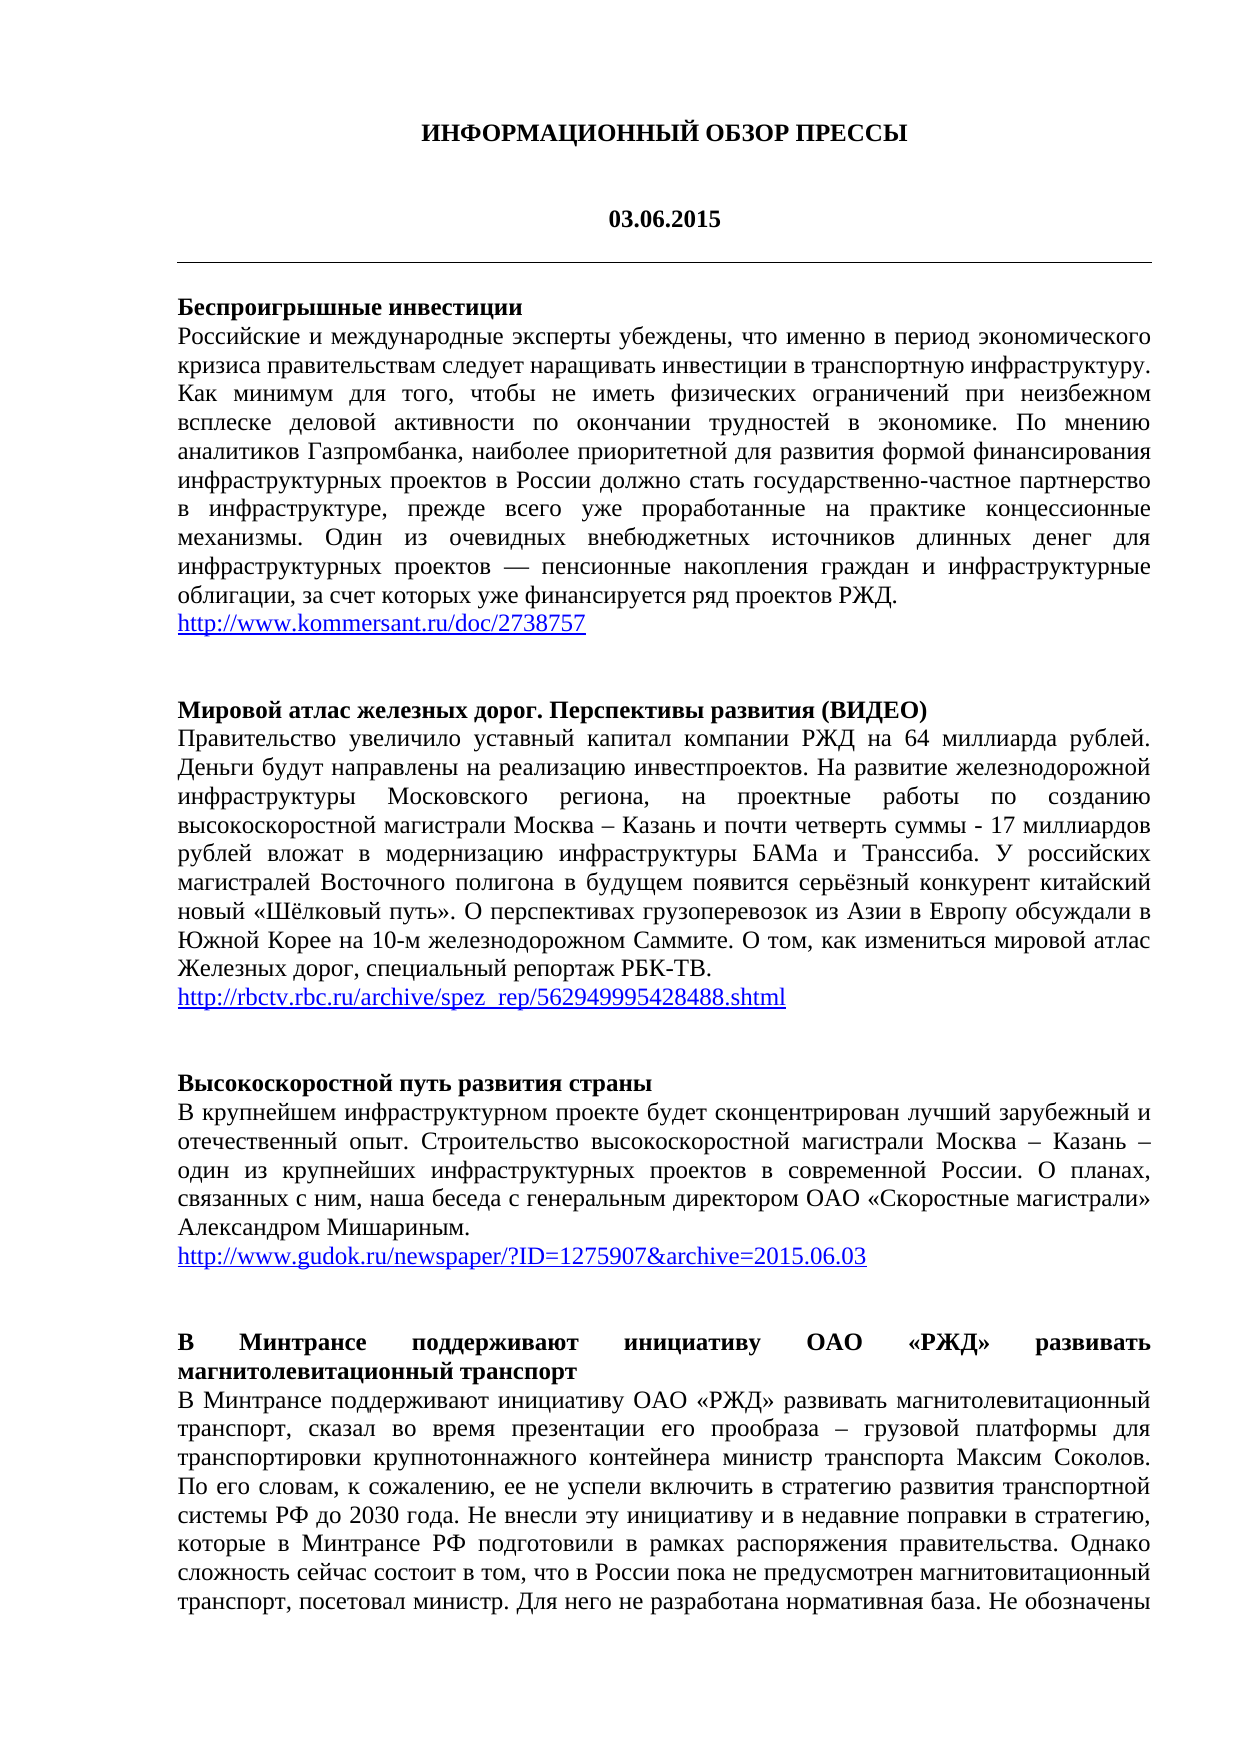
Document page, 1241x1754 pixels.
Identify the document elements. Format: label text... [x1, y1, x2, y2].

text В Минтрансе поддерживают инициативу ОАО «РЖД» развивать магнитолевитационный транспорт [177, 1327, 1152, 1385]
text http://rbctv.rbc.ru/archive/spez_rep/562949995428488.shtml [177, 982, 1152, 1011]
text http://www.gudok.ru/newspaper/?ID=1275907&archive=2015.06.03 [177, 1241, 1152, 1270]
text В крупнейшем инфраструктурном проекте будет сконцентрирован лучший зарубежный и отечественный опыт. Строительство высокоскоростной магистрали Москва – Казань – один из крупнейших инфраструктурных проектов в современной России. О планах, связанных с ним, наша беседа с генеральным директором ОАО «Скоростные магистрали» Александром Мишариным. [177, 1097, 1152, 1241]
text ИНФОРМАЦИОННЫЙ ОБЗОР ПРЕССЫ [177, 118, 1152, 147]
text Мировой атлас железных дорог. Перспективы развития (ВИДЕО) [177, 695, 1152, 723]
text 03.06.2015 [177, 204, 1152, 233]
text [177, 1385, 1152, 1615]
text Российские и международные эксперты убеждены, что именно в период экономического кризиса правительствам следует наращивать инвестиции в транспортную инфраструктуру. Как минимум для того, чтобы не иметь физических ограничений при неизбежном всплеске деловой активности по окончании трудностей в экономике. По мнению аналитиков Газпромбанка, наиболее приоритетной для развития формой финансирования инфраструктурных проектов в России должно стать государственно-частное партнерство в инфраструктуре, прежде всего уже проработанные на практике концессионные механизмы. Один из очевидных внебюджетных источников длинных денег для инфраструктурных проектов — пенсионные накопления граждан и инфраструктурные облигации, за счет которых уже финансируется ряд проектов РЖД. [177, 321, 1152, 608]
text http://www.kommersant.ru/doc/2738757 [177, 608, 1152, 637]
text Правительство увеличило уставный капитал компании РЖД на 64 миллиарда рублей. Деньги будут направлены на реализацию инвестпроектов. На развитие железнодорожной инфраструктуры Московского региона, на проектные работы по созданию высокоскоростной магистрали Москва – Казань и почти четверть суммы - 17 миллиардов рублей вложат в модернизацию инфраструктуры БАМа и Транссиба. У российских магистралей Восточного полигона в будущем появится серьёзный конкурент китайский новый «Шёлковый путь». О перспективах грузоперевозок из Азии в Европу обсуждали в Южной Корее на 10-м железнодорожном Саммите. О том, как измениться мировой атлас Железных дорог, специальный репортаж РБК-ТВ. [177, 723, 1152, 982]
text Высокоскоростной путь развития страны [177, 1068, 1152, 1097]
text Беспроигрышные инвестиции [177, 292, 1152, 321]
